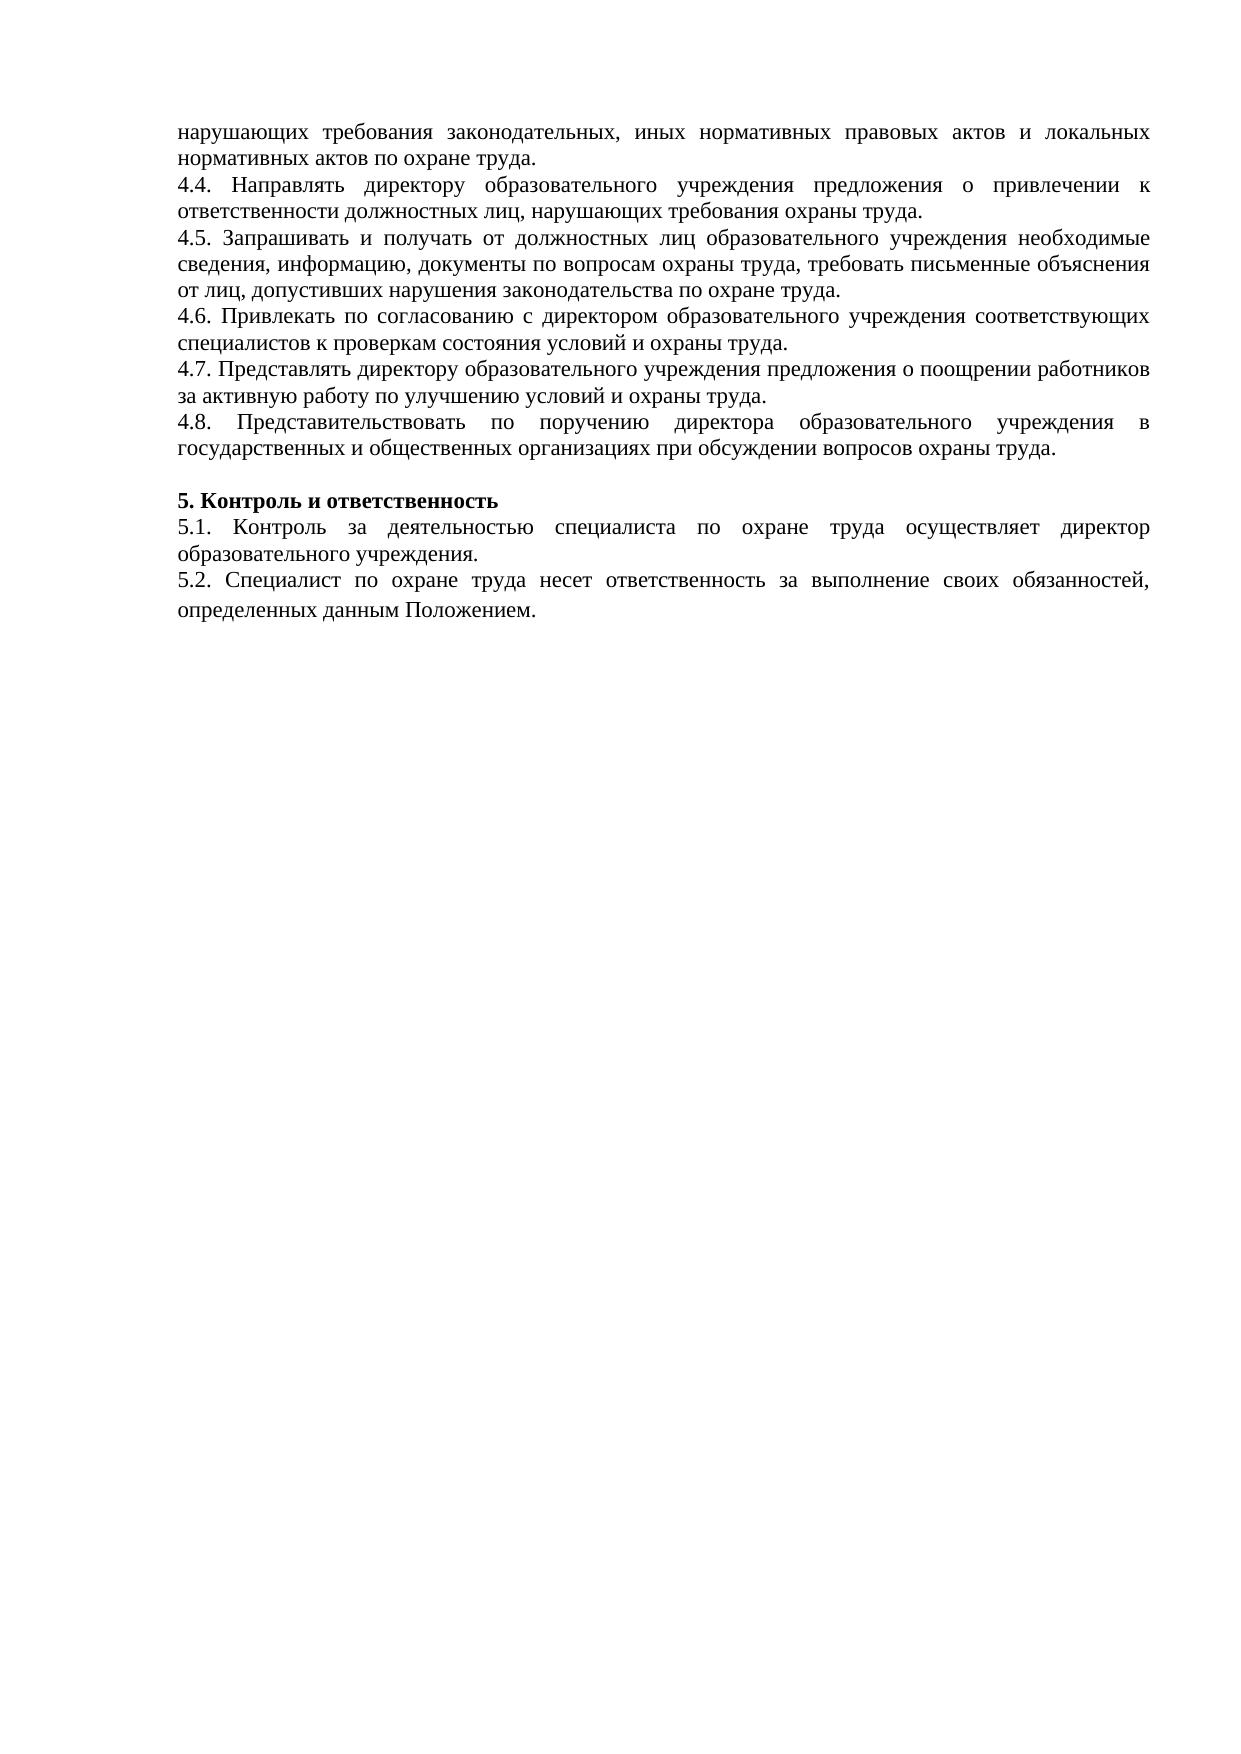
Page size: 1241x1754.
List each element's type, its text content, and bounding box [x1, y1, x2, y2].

text 4.5. Запрашивать и получать от должностных лиц образовательного учреждения необходимые сведения, информацию, документы по вопросам охраны труда, требовать письменные объяснения от лиц, допустивших нарушения законодательства по охране труда. [177, 223, 1152, 303]
text 5.2. Специалист по охране труда несет ответственность за выполнение своих обязанностей, определенных данным Положением. [177, 566, 1152, 623]
text 4.7. Представлять директору образовательного учреждения предложения о поощрении работников за активную работу по улучшению условий и охраны труда. [177, 355, 1152, 408]
text 5. Контроль и ответственность [177, 487, 1152, 513]
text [177, 118, 1152, 171]
text 4.8. Представительствовать по поручению директора образовательного учреждения в государственных и общественных организациях при обсуждении вопросов охраны труда. [177, 408, 1152, 461]
text 5.1. Контроль за деятельностью специалиста по охране труда осуществляет директор образовательного учреждения. [177, 513, 1152, 566]
text 4.4. Направлять директору образовательного учреждения предложения о привлечении к ответственности должностных лиц, нарушающих требования охраны труда. [177, 171, 1152, 223]
text 4.6. Привлекать по согласованию с директором образовательного учреждения соответствующих специалистов к проверкам состояния условий и охраны труда. [177, 303, 1152, 355]
